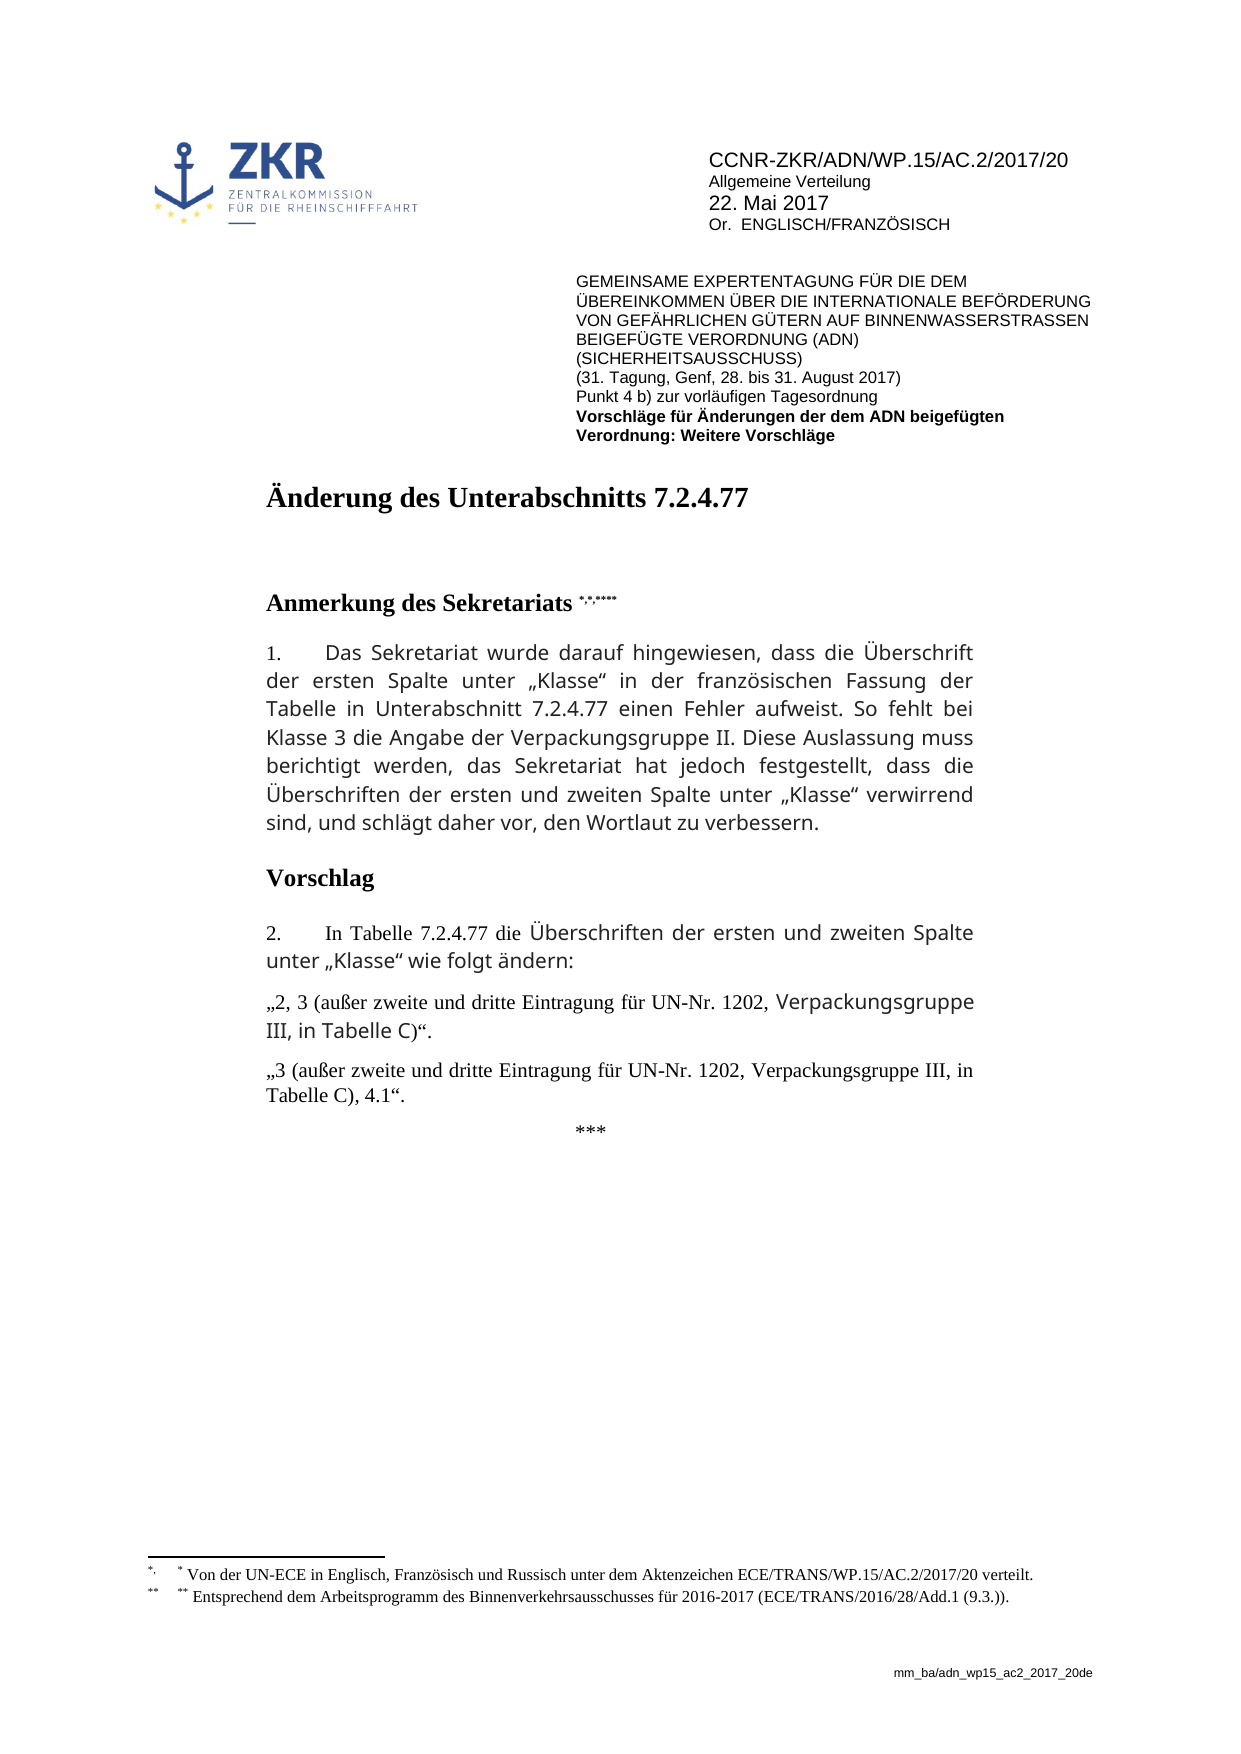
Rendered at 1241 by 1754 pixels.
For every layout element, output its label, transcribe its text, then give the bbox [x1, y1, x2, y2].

text 1. Das Sekretariat wurde darauf hingewiesen, dass die Überschrift der ersten Spalte unter „Klasse“ in der französischen Fassung der Tabelle in Unterabschnitt 7.2.4.77 einen Fehler aufweist. So fehlt bei Klasse 3 die Angabe der Verpackungsgruppe II. Diese Auslassung muss berichtigt werden, das Sekretariat hat jedoch festgestellt, dass die Überschriften der ersten und zweiten Spalte unter „Klasse“ verwirrend sind, und schlägt daher vor, den Wortlaut zu verbessern. [266, 638, 974, 837]
text Allgemeine Verteilung [709, 172, 1093, 191]
text 22. Mai 2017 [709, 191, 1093, 215]
picture [147, 136, 429, 236]
text BEIGEFÜGTE VERORDNUNG (ADN) [576, 330, 1093, 349]
text CCNR-ZKR/ADN/WP.15/AC.2/2017/20 [709, 148, 1122, 172]
text Or. ENGLISCH/FRANZÖSISCH [709, 215, 1034, 234]
text Vorschläge für Änderungen der dem ADN beigefügten Verordnung: Weitere Vorschläge [576, 406, 1093, 445]
text „3 (außer zweite und dritte Eintragung für UN-Nr. 1202, Verpackungsgruppe III, in Tabelle C), 4.1“. [266, 1057, 974, 1107]
text *** [207, 1119, 974, 1144]
text (31. Tagung, Genf, 28. bis 31. August 2017) [576, 368, 1093, 387]
text Vorschlag [148, 862, 974, 893]
text GEMEINSAME EXPERTENTAGUNG FÜR DIE DEM ÜBEREINKOMMEN ÜBER DIE INTERNATIONALE BEFÖRDERUNG VON GEFÄHRLICHEN GÜTERN AUF BINNENWASSERSTRASSEN [576, 272, 1093, 330]
text Änderung des Unterabschnitts 7.2.4.77 [148, 482, 974, 513]
text Punkt 4 b) zur vorläufigen Tagesordnung [576, 387, 1093, 406]
text (SICHERHEITSAUSSCHUSS) [576, 349, 1093, 368]
text „2, 3 (außer zweite und dritte Eintragung für UN-Nr. 1202, Verpackungsgruppe III, in Tabelle C)“. [266, 987, 974, 1044]
text 2. In Tabelle 7.2.4.77 die Überschriften der ersten und zweiten Spalte unter „Klasse“ wie folgt ändern: [266, 918, 974, 975]
text Anmerkung des Sekretariats *,** [266, 588, 1093, 617]
